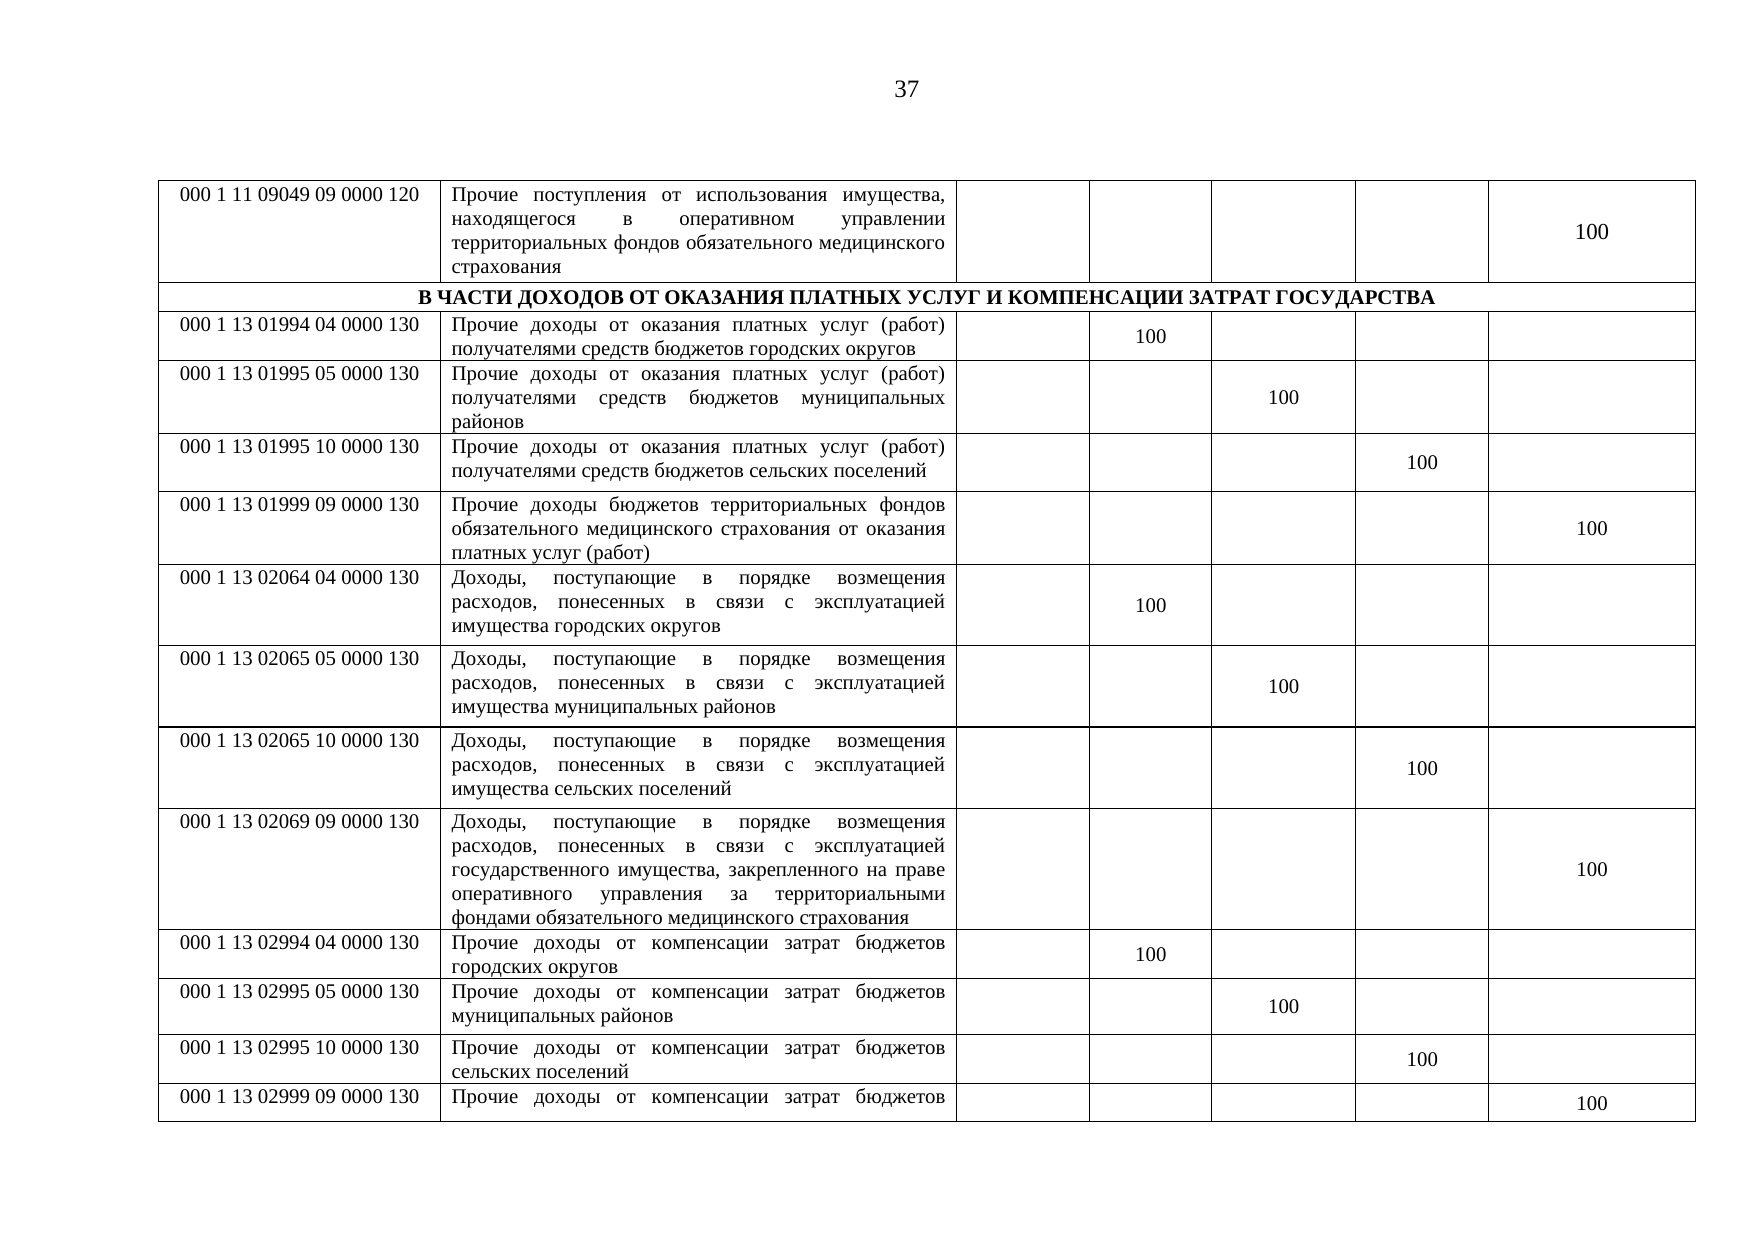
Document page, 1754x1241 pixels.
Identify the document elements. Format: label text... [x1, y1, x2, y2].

table_cell [1212, 565, 1355, 645]
table_cell 100 [1356, 1035, 1488, 1083]
table_cell Прочие поступления от использования имущества, находящегося в оперативном управлении территориальных фондов обязательного медицинского страхования [441, 181, 956, 282]
table_cell Доходы, поступающие в порядке возмещения расходов, понесенных в связи с эксплуатацией имущества городских округов [441, 565, 956, 645]
table_cell [957, 809, 1089, 929]
table_cell [957, 565, 1089, 645]
table_cell [957, 492, 1089, 564]
table_cell 000 1 11 09049 09 0000 120 [159, 181, 440, 282]
table_cell [1090, 492, 1211, 564]
table_cell Прочие доходы от компенсации затрат бюджетов городских округов [441, 930, 956, 978]
table_cell 100 [1489, 181, 1695, 282]
table_cell [1090, 181, 1211, 282]
table_cell [1212, 728, 1355, 808]
table_cell 000 1 13 02995 10 0000 130 [159, 1035, 440, 1083]
table_cell [957, 1084, 1089, 1121]
table_cell [957, 361, 1089, 433]
table_cell [1212, 1084, 1355, 1121]
table_cell [1489, 979, 1695, 1034]
table_cell [1356, 979, 1488, 1034]
table_cell [1212, 492, 1355, 564]
table_cell [1489, 361, 1695, 433]
table_cell Прочие доходы бюджетов территориальных фондов обязательного медицинского страхования от оказания платных услуг (работ) [441, 492, 956, 564]
table_cell [957, 930, 1089, 978]
table_cell [957, 728, 1089, 808]
table_cell [1212, 434, 1355, 491]
table_cell 000 1 13 01994 04 0000 130 [159, 312, 440, 360]
table_cell [1090, 1035, 1211, 1083]
table_cell 000 1 13 02994 04 0000 130 [159, 930, 440, 978]
table_cell 000 1 13 02065 10 0000 130 [159, 728, 440, 808]
table_cell [1356, 809, 1488, 929]
table_cell Прочие доходы от оказания платных услуг (работ) получателями средств бюджетов сельских поселений [441, 434, 956, 491]
table_cell [1090, 361, 1211, 433]
table_cell Прочие доходы от компенсации затрат бюджетов сельских поселений [441, 1035, 956, 1083]
table_cell 000 1 13 02069 09 0000 130 [159, 809, 440, 929]
table_cell Доходы, поступающие в порядке возмещения расходов, понесенных в связи с эксплуатацией государственного имущества, закрепленного на праве оперативного управления за территориальными фондами обязательного медицинского страхования [441, 809, 956, 929]
table_cell [1489, 565, 1695, 645]
table_cell 100 [1090, 930, 1211, 978]
table_cell [1489, 728, 1695, 808]
table_cell [1212, 809, 1355, 929]
table_cell [1489, 1035, 1695, 1083]
table_cell 000 1 13 01999 09 0000 130 [159, 492, 440, 564]
table_cell [1090, 728, 1211, 808]
table_cell [1212, 181, 1355, 282]
table_cell 000 1 13 02995 05 0000 130 [159, 979, 440, 1034]
table_cell [1356, 1084, 1488, 1121]
table_cell [1489, 434, 1695, 491]
table_cell [1356, 361, 1488, 433]
table_cell [1090, 646, 1211, 726]
table_cell В ЧАСТИ ДОХОДОВ ОТ ОКАЗАНИЯ ПЛАТНЫХ УСЛУГ И КОМПЕНСАЦИИ ЗАТРАТ ГОСУДАРСТВА [159, 283, 1695, 311]
table_cell [1212, 930, 1355, 978]
table_cell 100 [1356, 728, 1488, 808]
table_cell [957, 312, 1089, 360]
table_cell [1489, 646, 1695, 726]
table_cell [1090, 809, 1211, 929]
table_cell 100 [1489, 492, 1695, 564]
table_cell [1356, 181, 1488, 282]
table_cell [957, 181, 1089, 282]
table_cell 100 [1212, 979, 1355, 1034]
table_cell 100 [1212, 361, 1355, 433]
table_cell 100 [1090, 312, 1211, 360]
table_cell 100 [1212, 646, 1355, 726]
table_cell [1090, 979, 1211, 1034]
table_cell [957, 646, 1089, 726]
table_cell 100 [1489, 1084, 1695, 1121]
table_cell Прочие доходы от компенсации затрат бюджетов муниципальных районов [441, 979, 956, 1034]
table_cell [159, 1084, 440, 1121]
table_cell 000 1 13 01995 10 0000 130 [159, 434, 440, 491]
table_cell 000 1 13 01995 05 0000 130 [159, 361, 440, 433]
table_cell [1356, 492, 1488, 564]
table_cell Доходы, поступающие в порядке возмещения расходов, понесенных в связи с эксплуатацией имущества сельских поселений [441, 728, 956, 808]
table_cell [1489, 930, 1695, 978]
table_cell Доходы, поступающие в порядке возмещения расходов, понесенных в связи с эксплуатацией имущества муниципальных районов [441, 646, 956, 726]
table_cell Прочие доходы от оказания платных услуг (работ) получателями средств бюджетов городских округов [441, 312, 956, 360]
table_cell Прочие доходы от оказания платных услуг (работ) получателями средств бюджетов муниципальных районов [441, 361, 956, 433]
table_cell 000 1 13 02064 04 0000 130 [159, 565, 440, 645]
table_cell [1356, 565, 1488, 645]
table_cell [957, 434, 1089, 491]
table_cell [441, 1084, 956, 1121]
table_cell [1212, 1035, 1355, 1083]
table_cell [957, 979, 1089, 1034]
table_cell [1212, 312, 1355, 360]
table_cell 100 [1489, 809, 1695, 929]
table_cell [1356, 646, 1488, 726]
table_cell 100 [1356, 434, 1488, 491]
table_cell [1090, 434, 1211, 491]
table_cell 000 1 13 02065 05 0000 130 [159, 646, 440, 726]
table_cell [957, 1035, 1089, 1083]
table_cell [1356, 930, 1488, 978]
table_cell [1090, 1084, 1211, 1121]
table_cell 100 [1090, 565, 1211, 645]
table_cell [1489, 312, 1695, 360]
table_cell [1356, 312, 1488, 360]
